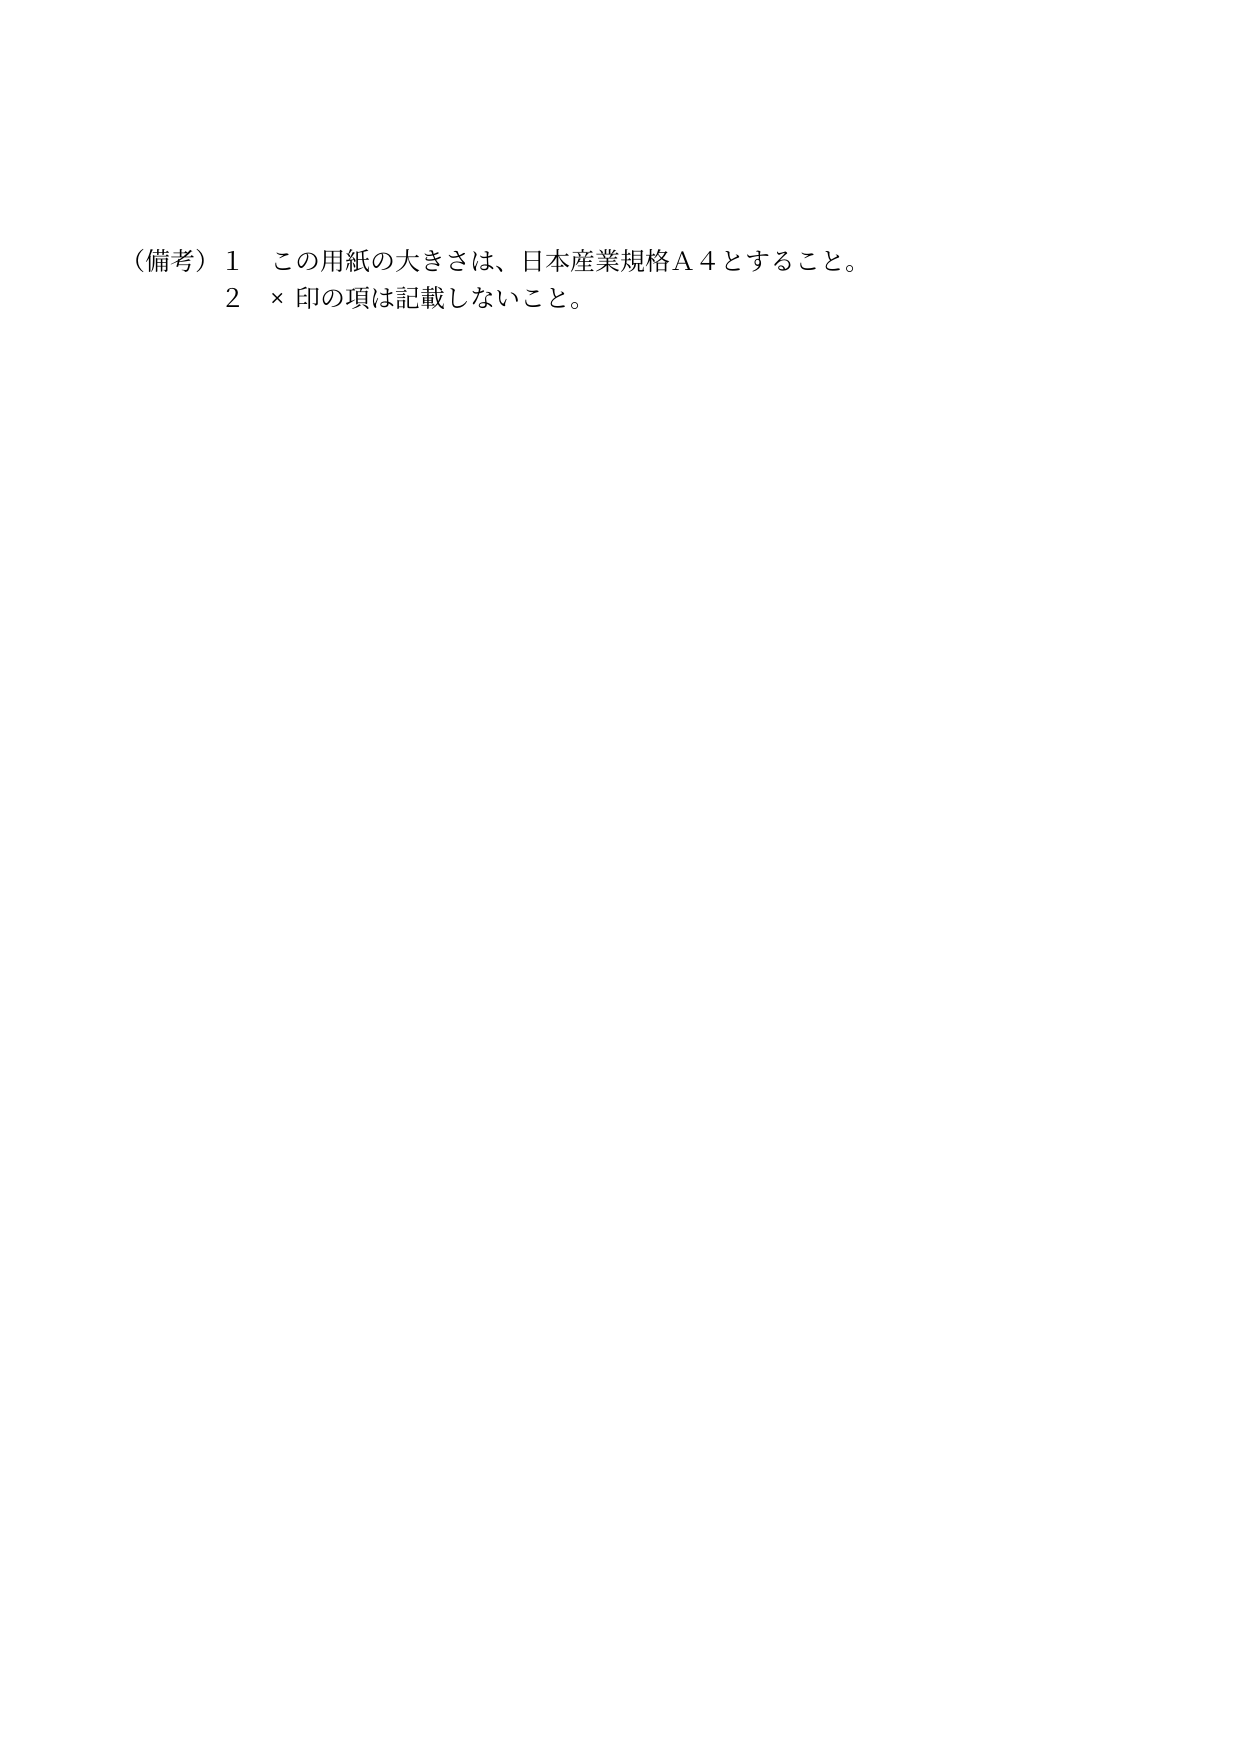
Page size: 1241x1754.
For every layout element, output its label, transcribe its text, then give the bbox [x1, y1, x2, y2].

text （備考）１ この用紙の大きさは、日本産業規格Ａ４とすること。 [120, 241, 1120, 278]
text ２ ×印の項は記載しないこと。 [120, 278, 1120, 315]
